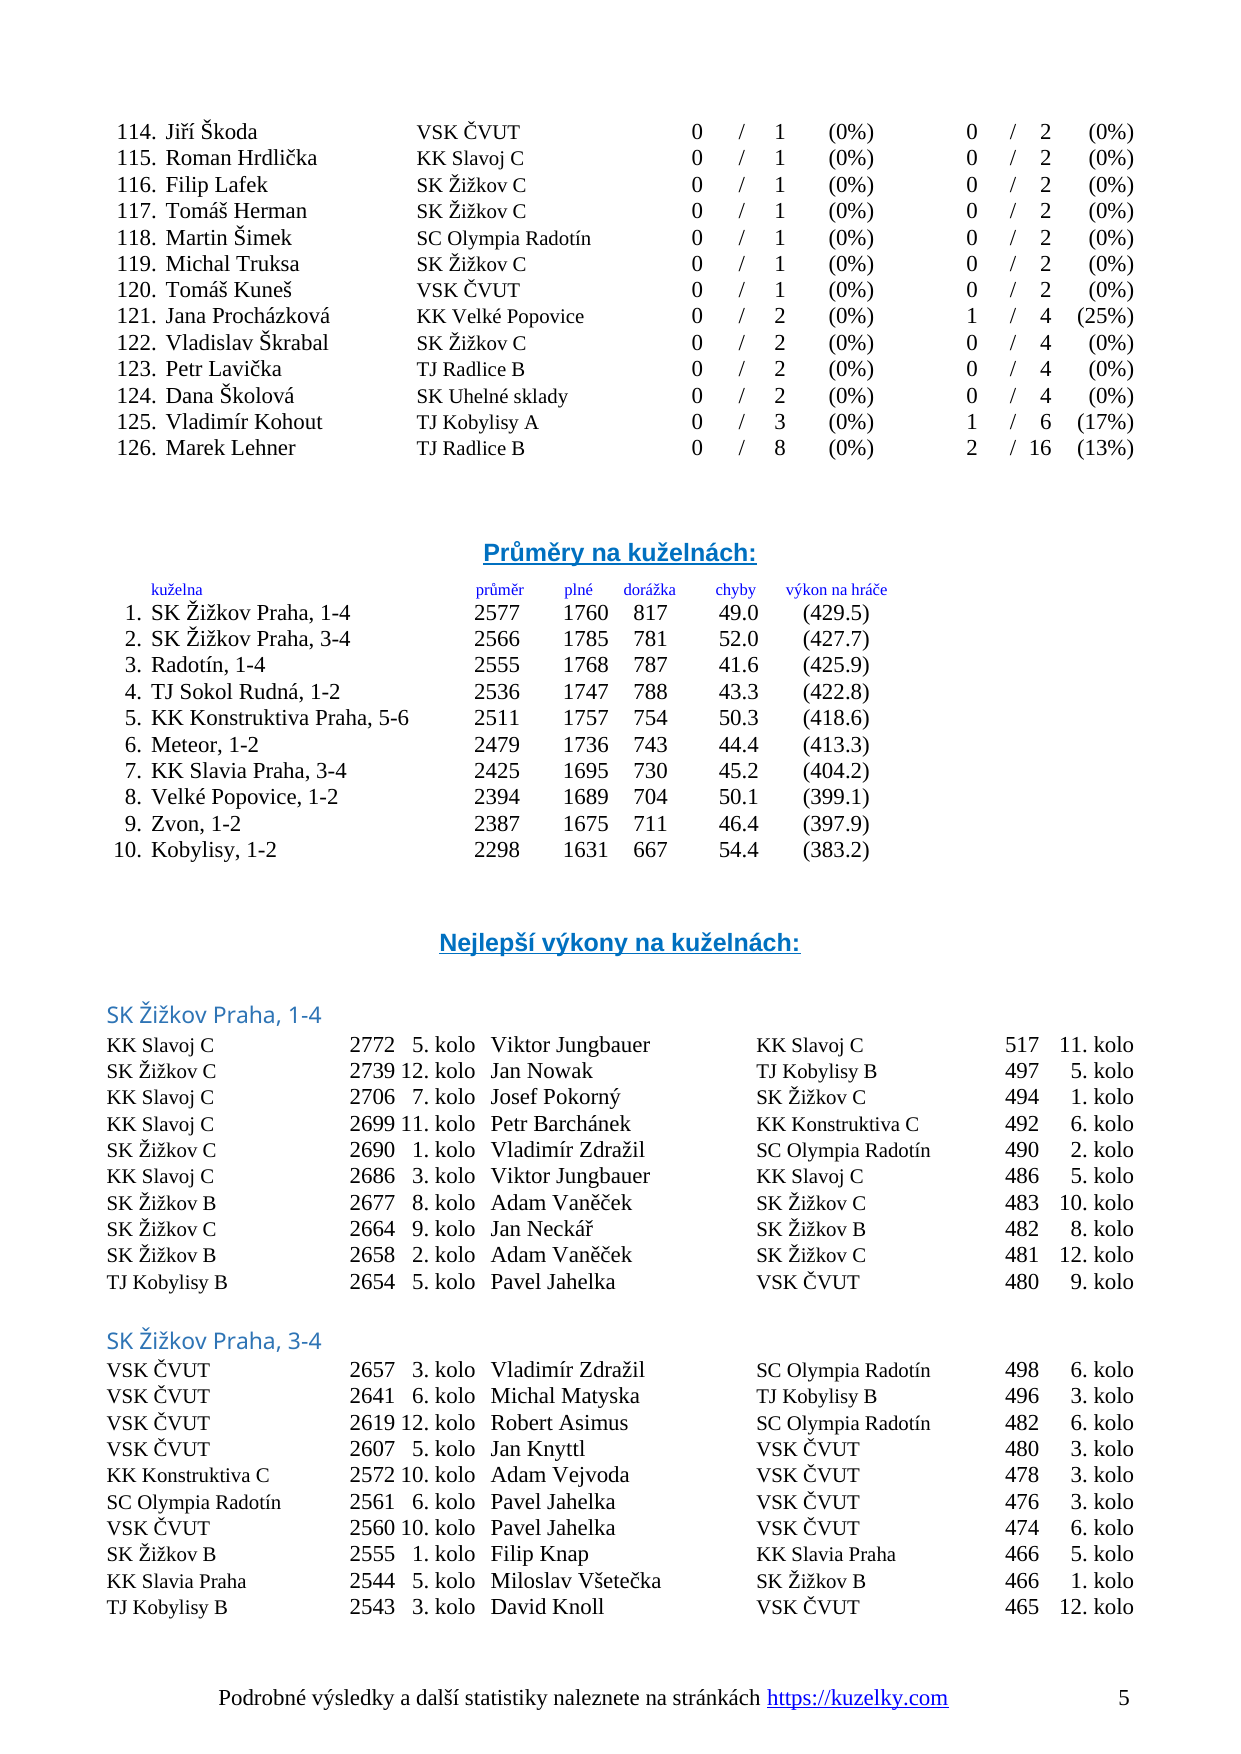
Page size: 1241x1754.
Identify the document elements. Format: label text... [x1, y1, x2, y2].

text TJ Kobylisy B 2543 3. kolo David Knoll VSK ČVUT 465 12. kolo [106, 1593, 1134, 1619]
text KK Slavoj C 2699 11. kolo Petr Barchánek KK Konstruktiva C 492 6. kolo [106, 1110, 1134, 1136]
text 123. Petr Lavička TJ Radlice B 0 / 2 (0%) 0 / 4 (0%) [106, 355, 1134, 382]
text 4. TJ Sokol Rudná, 1-2 2536 1747 788 43.3 (422.8) [106, 678, 1134, 704]
text SC Olympia Radotín 2561 6. kolo Pavel Jahelka VSK ČVUT 476 3. kolo [106, 1488, 1134, 1514]
text 119. Michal Truksa SK Žižkov C 0 / 1 (0%) 0 / 2 (0%) [106, 250, 1134, 276]
text 3. Radotín, 1-4 2555 1768 787 41.6 (425.9) [106, 652, 1134, 678]
subtitle SK Žižkov Praha, 1-4 [106, 999, 1134, 1031]
text 10. Kobylisy, 1-2 2298 1631 667 54.4 (383.2) [106, 836, 1134, 862]
text KK Konstruktiva C 2572 10. kolo Adam Vejvoda VSK ČVUT 478 3. kolo [106, 1461, 1134, 1488]
text 121. Jana Procházková KK Velké Popovice 0 / 2 (0%) 1 / 4 (25%) [106, 303, 1134, 329]
text 124. Dana Školová SK Uhelné sklady 0 / 2 (0%) 0 / 4 (0%) [106, 382, 1134, 408]
text Nejlepší výkony na kuželnách: [94, 928, 1145, 956]
text SK Žižkov B 2677 8. kolo Adam Vaněček SK Žižkov C 483 10. kolo [106, 1189, 1134, 1215]
text 115. Roman Hrdlička KK Slavoj C 0 / 1 (0%) 0 / 2 (0%) [106, 144, 1134, 171]
text 5. KK Konstruktiva Praha, 5-6 2511 1757 754 50.3 (418.6) [106, 704, 1134, 731]
text 116. Filip Lafek SK Žižkov C 0 / 1 (0%) 0 / 2 (0%) [106, 171, 1134, 197]
text SK Žižkov B 2555 1. kolo Filip Knap KK Slavia Praha 466 5. kolo [106, 1540, 1134, 1567]
text 120. Tomáš Kuneš VSK ČVUT 0 / 1 (0%) 0 / 2 (0%) [106, 276, 1134, 303]
text SK Žižkov B 2658 2. kolo Adam Vaněček SK Žižkov C 481 12. kolo [106, 1241, 1134, 1268]
text KK Slavoj C 2772 5. kolo Viktor Jungbauer KK Slavoj C 517 11. kolo [106, 1031, 1134, 1057]
text 125. Vladimír Kohout TJ Kobylisy A 0 / 3 (0%) 1 / 6 (17%) [106, 408, 1134, 434]
text SK Žižkov C 2739 12. kolo Jan Nowak TJ Kobylisy B 497 5. kolo [106, 1057, 1134, 1083]
text 122. Vladislav Škrabal SK Žižkov C 0 / 2 (0%) 0 / 4 (0%) [106, 329, 1134, 355]
text 118. Martin Šimek SC Olympia Radotín 0 / 1 (0%) 0 / 2 (0%) [106, 223, 1134, 250]
text 126. Marek Lehner TJ Radlice B 0 / 8 (0%) 2 / 16 (13%) [106, 434, 1134, 461]
text VSK ČVUT 2641 6. kolo Michal Matyska TJ Kobylisy B 496 3. kolo [106, 1382, 1134, 1409]
text KK Slavoj C 2686 3. kolo Viktor Jungbauer KK Slavoj C 486 5. kolo [106, 1162, 1134, 1189]
text 6. Meteor, 1-2 2479 1736 743 44.4 (413.3) [106, 731, 1134, 757]
text 2. SK Žižkov Praha, 3-4 2566 1785 781 52.0 (427.7) [106, 625, 1134, 652]
text TJ Kobylisy B 2654 5. kolo Pavel Jahelka VSK ČVUT 480 9. kolo [106, 1268, 1134, 1294]
text Průměry na kuželnách: [94, 538, 1145, 567]
text SK Žižkov C 2690 1. kolo Vladimír Zdražil SC Olympia Radotín 490 2. kolo [106, 1136, 1134, 1162]
text SK Žižkov C 2664 9. kolo Jan Neckář SK Žižkov B 482 8. kolo [106, 1215, 1134, 1241]
text kuželna průměr plné dorážka chyby výkon na hráče [106, 580, 1134, 599]
text 1. SK Žižkov Praha, 1-4 2577 1760 817 49.0 (429.5) [106, 599, 1134, 625]
text 117. Tomáš Herman SK Žižkov C 0 / 1 (0%) 0 / 2 (0%) [106, 197, 1134, 223]
text 7. KK Slavia Praha, 3-4 2425 1695 730 45.2 (404.2) [106, 757, 1134, 783]
text VSK ČVUT 2560 10. kolo Pavel Jahelka VSK ČVUT 474 6. kolo [106, 1514, 1134, 1540]
text VSK ČVUT 2619 12. kolo Robert Asimus SC Olympia Radotín 482 6. kolo [106, 1409, 1134, 1435]
text VSK ČVUT 2607 5. kolo Jan Knyttl VSK ČVUT 480 3. kolo [106, 1435, 1134, 1461]
text 9. Zvon, 1-2 2387 1675 711 46.4 (397.9) [106, 810, 1134, 836]
text KK Slavoj C 2706 7. kolo Josef Pokorný SK Žižkov C 494 1. kolo [106, 1083, 1134, 1110]
subtitle SK Žižkov Praha, 3-4 [106, 1325, 1134, 1356]
text VSK ČVUT 2657 3. kolo Vladimír Zdražil SC Olympia Radotín 498 6. kolo [106, 1356, 1134, 1382]
text KK Slavia Praha 2544 5. kolo Miloslav Všetečka SK Žižkov B 466 1. kolo [106, 1567, 1134, 1593]
text 8. Velké Popovice, 1-2 2394 1689 704 50.1 (399.1) [106, 783, 1134, 810]
text 114. Jiří Škoda VSK ČVUT 0 / 1 (0%) 0 / 2 (0%) [106, 118, 1134, 144]
